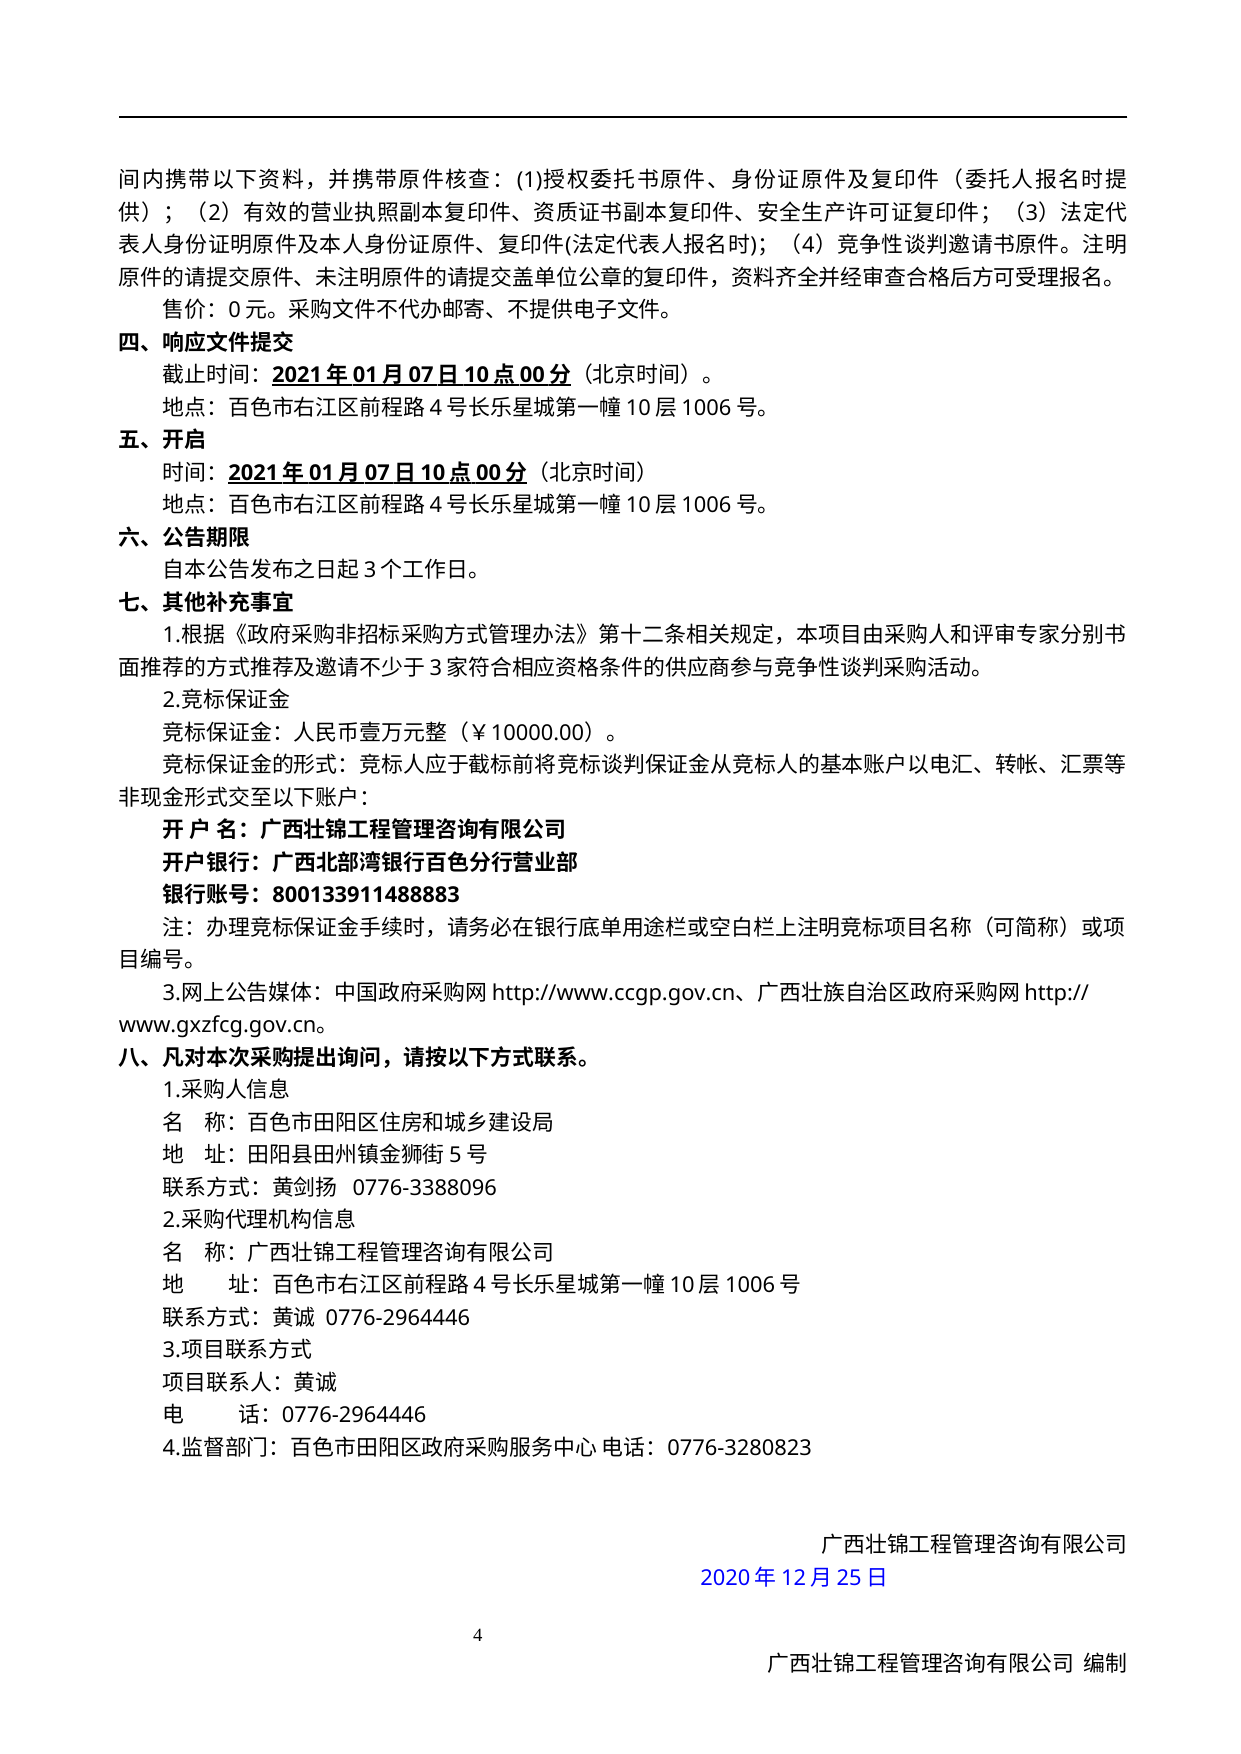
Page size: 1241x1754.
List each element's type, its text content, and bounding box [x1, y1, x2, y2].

subtitle 七、其他补充事宜 [119, 584, 1127, 617]
text 1.根据《政府采购非招标采购方式管理办法》第十二条相关规定，本项目由采购人和评审专家分别书面推荐的方式推荐及邀请不少于3家符合相应资格条件的供应商参与竞争性谈判采购活动。 [119, 617, 1127, 682]
text 4.监督部门：百色市田阳区政府采购服务中心 电话：0776-3280823 [119, 1429, 1127, 1462]
text 时间：2021年01月07日10点00分（北京时间） [119, 454, 1127, 487]
text 截止时间：2021年01月07日10点00分（北京时间）。 [119, 357, 1127, 389]
text 3.网上公告媒体：中国政府采购网http://www.ccgp.gov.cn、广西壮族自治区政府采购网http://www.gxzfcg.gov.cn。 [119, 974, 1127, 1039]
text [119, 162, 1127, 292]
subtitle 四、响应文件提交 [119, 324, 1127, 357]
text 联系方式：黄诚 0776-2964446 [119, 1299, 1127, 1332]
text 联系方式：黄剑扬 0776-3388096 [119, 1169, 1127, 1202]
text 地点：百色市右江区前程路4号长乐星城第一幢10层1006号。 [119, 487, 1127, 519]
text 注：办理竞标保证金手续时，请务必在银行底单用途栏或空白栏上注明竞标项目名称（可简称）或项目编号。 [119, 909, 1127, 974]
text 竞标保证金：人民币壹万元整（￥10000.00）。 [119, 714, 1127, 747]
text 广西壮锦工程管理咨询有限公司 [119, 1527, 1127, 1559]
subtitle 八、凡对本次采购提出询问，请按以下方式联系。 [119, 1039, 1127, 1072]
text 开户银行：广西北部湾银行百色分行营业部 [119, 844, 1127, 877]
text 电 话：0776-2964446 [119, 1397, 1127, 1429]
text 地 址：田阳县田州镇金狮街5号 [119, 1137, 1127, 1169]
text 自本公告发布之日起3个工作日。 [119, 552, 1127, 584]
subtitle 五、开启 [119, 422, 1127, 454]
text 售价：0元。采购文件不代办邮寄、不提供电子文件。 [119, 292, 1127, 324]
text 名 称：广西壮锦工程管理咨询有限公司 [119, 1234, 1127, 1267]
text 2020年12月25日 [119, 1559, 1127, 1592]
text 地点：百色市右江区前程路4号长乐星城第一幢10层1006号。 [119, 389, 1127, 422]
subtitle 六、公告期限 [119, 519, 1127, 552]
text 3.项目联系方式 [119, 1332, 1127, 1364]
text 2.竞标保证金 [119, 682, 1127, 714]
text 竞标保证金的形式：竞标人应于截标前将竞标谈判保证金从竞标人的基本账户以电汇、转帐、汇票等非现金形式交至以下账户： [119, 747, 1127, 812]
text 地 址：百色市右江区前程路4号长乐星城第一幢10层1006号 [119, 1267, 1127, 1299]
text 银行账号：800133911488883 [119, 877, 1127, 909]
text 1.采购人信息 [119, 1072, 1127, 1104]
text 开 户 名：广西壮锦工程管理咨询有限公司 [119, 812, 1127, 844]
text 2.采购代理机构信息 [119, 1202, 1127, 1234]
text 名 称：百色市田阳区住房和城乡建设局 [119, 1104, 1127, 1137]
text 项目联系人：黄诚 [119, 1364, 1127, 1397]
